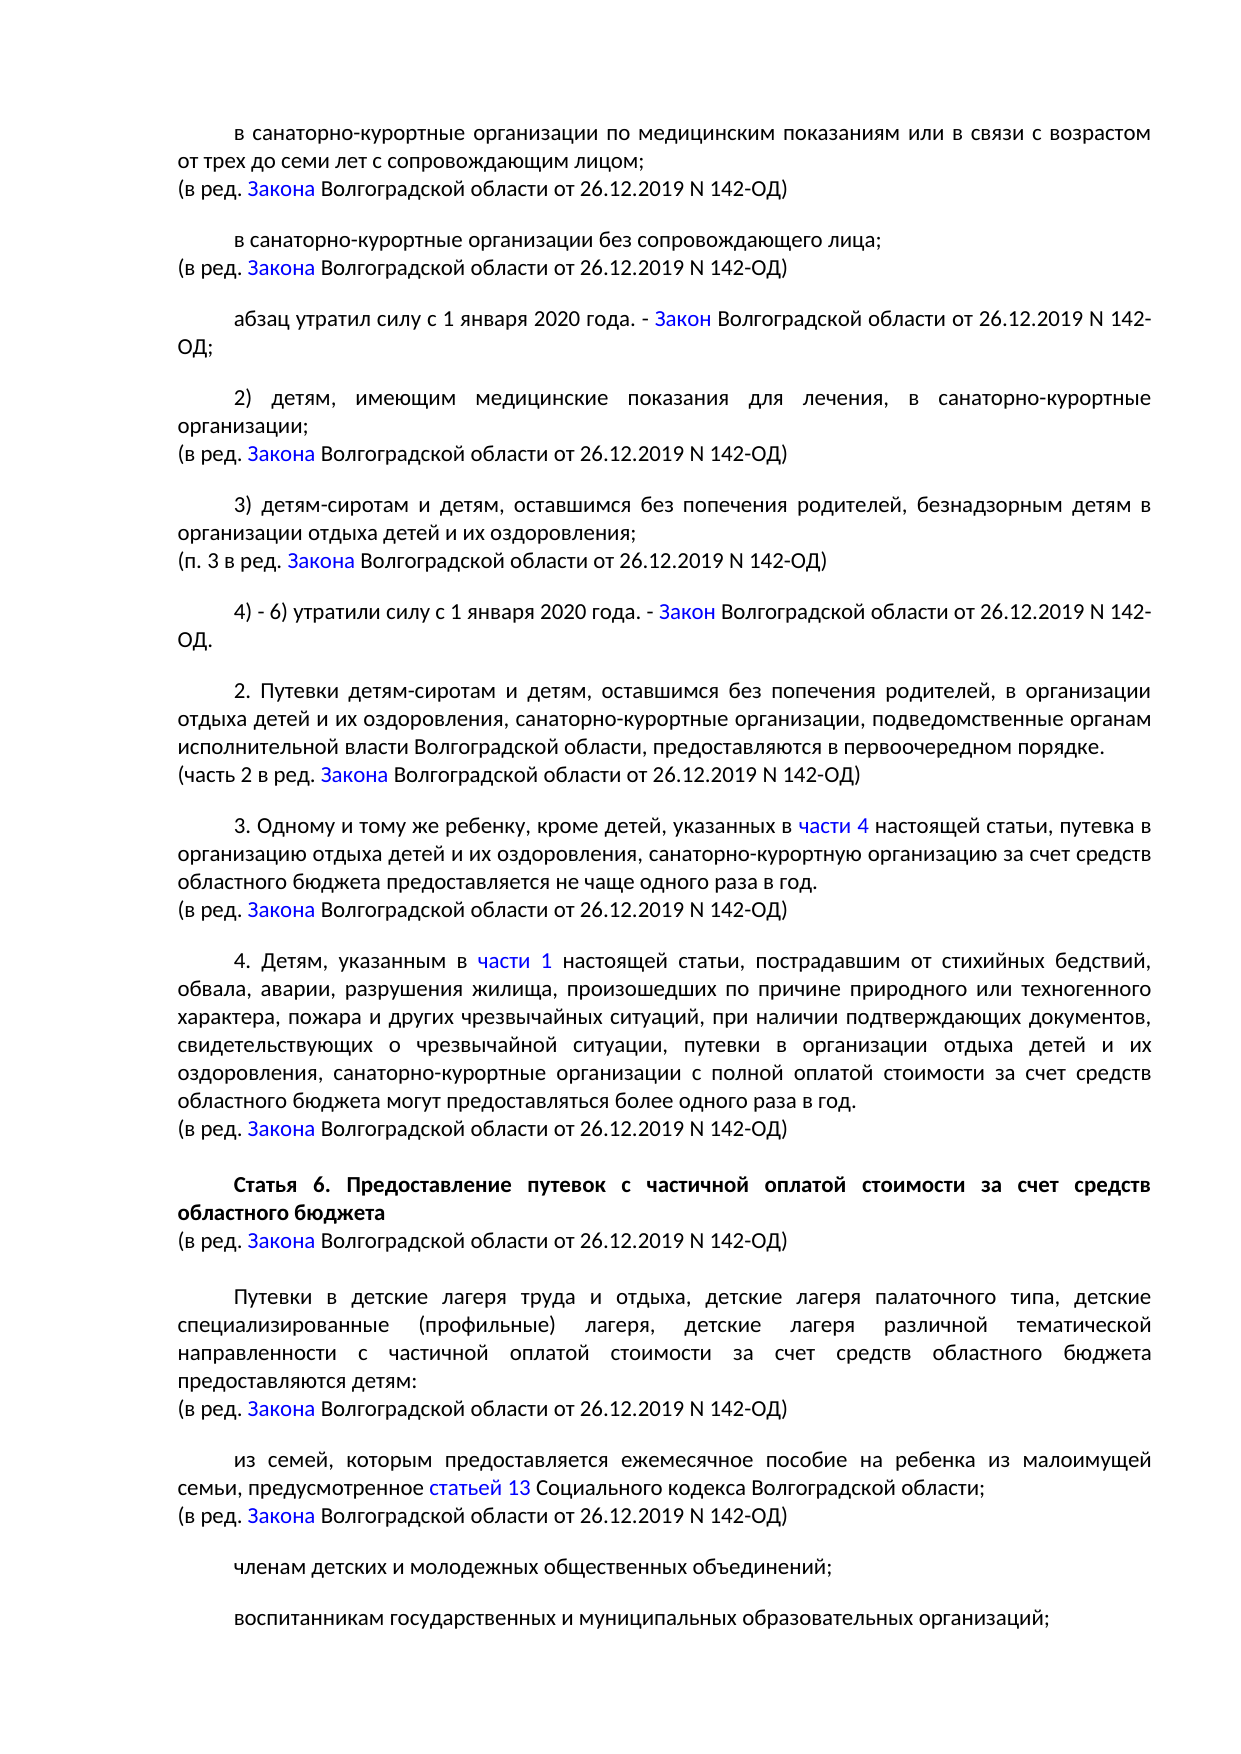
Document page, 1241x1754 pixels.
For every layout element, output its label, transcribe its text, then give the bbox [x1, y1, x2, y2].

text (в ред. Закона Волгоградской области от 26.12.2019 N 142-ОД) [177, 253, 1152, 281]
text (в ред. Закона Волгоградской области от 26.12.2019 N 142-ОД) [177, 439, 1152, 467]
text (в ред. Закона Волгоградской области от 26.12.2019 N 142-ОД) [177, 1114, 1152, 1142]
text в санаторно-курортные организации без сопровождающего лица; [177, 225, 1152, 253]
text (в ред. Закона Волгоградской области от 26.12.2019 N 142-ОД) [177, 1226, 1152, 1254]
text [177, 174, 1152, 202]
text 4) - 6) утратили силу с 1 января 2020 года. - Закон Волгоградской области от 26.12.2019 N 142-ОД. [177, 597, 1152, 653]
text 2) детям, имеющим медицинские показания для лечения, в санаторно-курортные организации; [177, 383, 1152, 439]
text 2. Путевки детям-сиротам и детям, оставшимся без попечения родителей, в организации отдыха детей и их оздоровления, санаторно-курортные организации, подведомственные органам исполнительной власти Волгоградской области, предоставляются в первоочередном порядке. [177, 676, 1152, 760]
text (п. 3 в ред. Закона Волгоградской области от 26.12.2019 N 142-ОД) [177, 546, 1152, 574]
text воспитанникам государственных и муниципальных образовательных организаций; [177, 1603, 1152, 1631]
text 4. Детям, указанным в части 1 настоящей статьи, пострадавшим от стихийных бедствий, обвала, аварии, разрушения жилища, произошедших по причине природного или техногенного характера, пожара и других чрезвычайных ситуаций, при наличии подтверждающих документов, свидетельствующих о чрезвычайной ситуации, путевки в организации отдыха детей и их оздоровления, санаторно-курортные организации с полной оплатой стоимости за счет средств областного бюджета могут предоставляться более одного раза в год. [177, 946, 1152, 1114]
text из семей, которым предоставляется ежемесячное пособие на ребенка из малоимущей семьи, предусмотренное статьей 13 Социального кодекса Волгоградской области; [177, 1445, 1152, 1501]
text в санаторно-курортные организации по медицинским показаниям или в связи с возрастом от трех до семи лет с сопровождающим лицом; [177, 118, 1152, 174]
text 3. Одному и тому же ребенку, кроме детей, указанных в части 4 настоящей статьи, путевка в организацию отдыха детей и их оздоровления, санаторно-курортную организацию за счет средств областного бюджета предоставляется не чаще одного раза в год. [177, 811, 1152, 895]
text (в ред. Закона Волгоградской области от 26.12.2019 N 142-ОД) [177, 1394, 1152, 1422]
text членам детских и молодежных общественных объединений; [177, 1552, 1152, 1580]
text 3) детям-сиротам и детям, оставшимся без попечения родителей, безнадзорным детям в организации отдыха детей и их оздоровления; [177, 490, 1152, 546]
text абзац утратил силу с 1 января 2020 года. - Закон Волгоградской области от 26.12.2019 N 142-ОД; [177, 304, 1152, 360]
text Путевки в детские лагеря труда и отдыха, детские лагеря палаточного типа, детские специализированные (профильные) лагеря, детские лагеря различной тематической направленности с частичной оплатой стоимости за счет средств областного бюджета предоставляются детям: [177, 1282, 1152, 1394]
text (в ред. Закона Волгоградской области от 26.12.2019 N 142-ОД) [177, 895, 1152, 923]
title Статья 6. Предоставление путевок с частичной оплатой стоимости за счет средств областного бюджета [177, 1170, 1152, 1226]
text (часть 2 в ред. Закона Волгоградской области от 26.12.2019 N 142-ОД) [177, 760, 1152, 788]
text (в ред. Закона Волгоградской области от 26.12.2019 N 142-ОД) [177, 1501, 1152, 1529]
